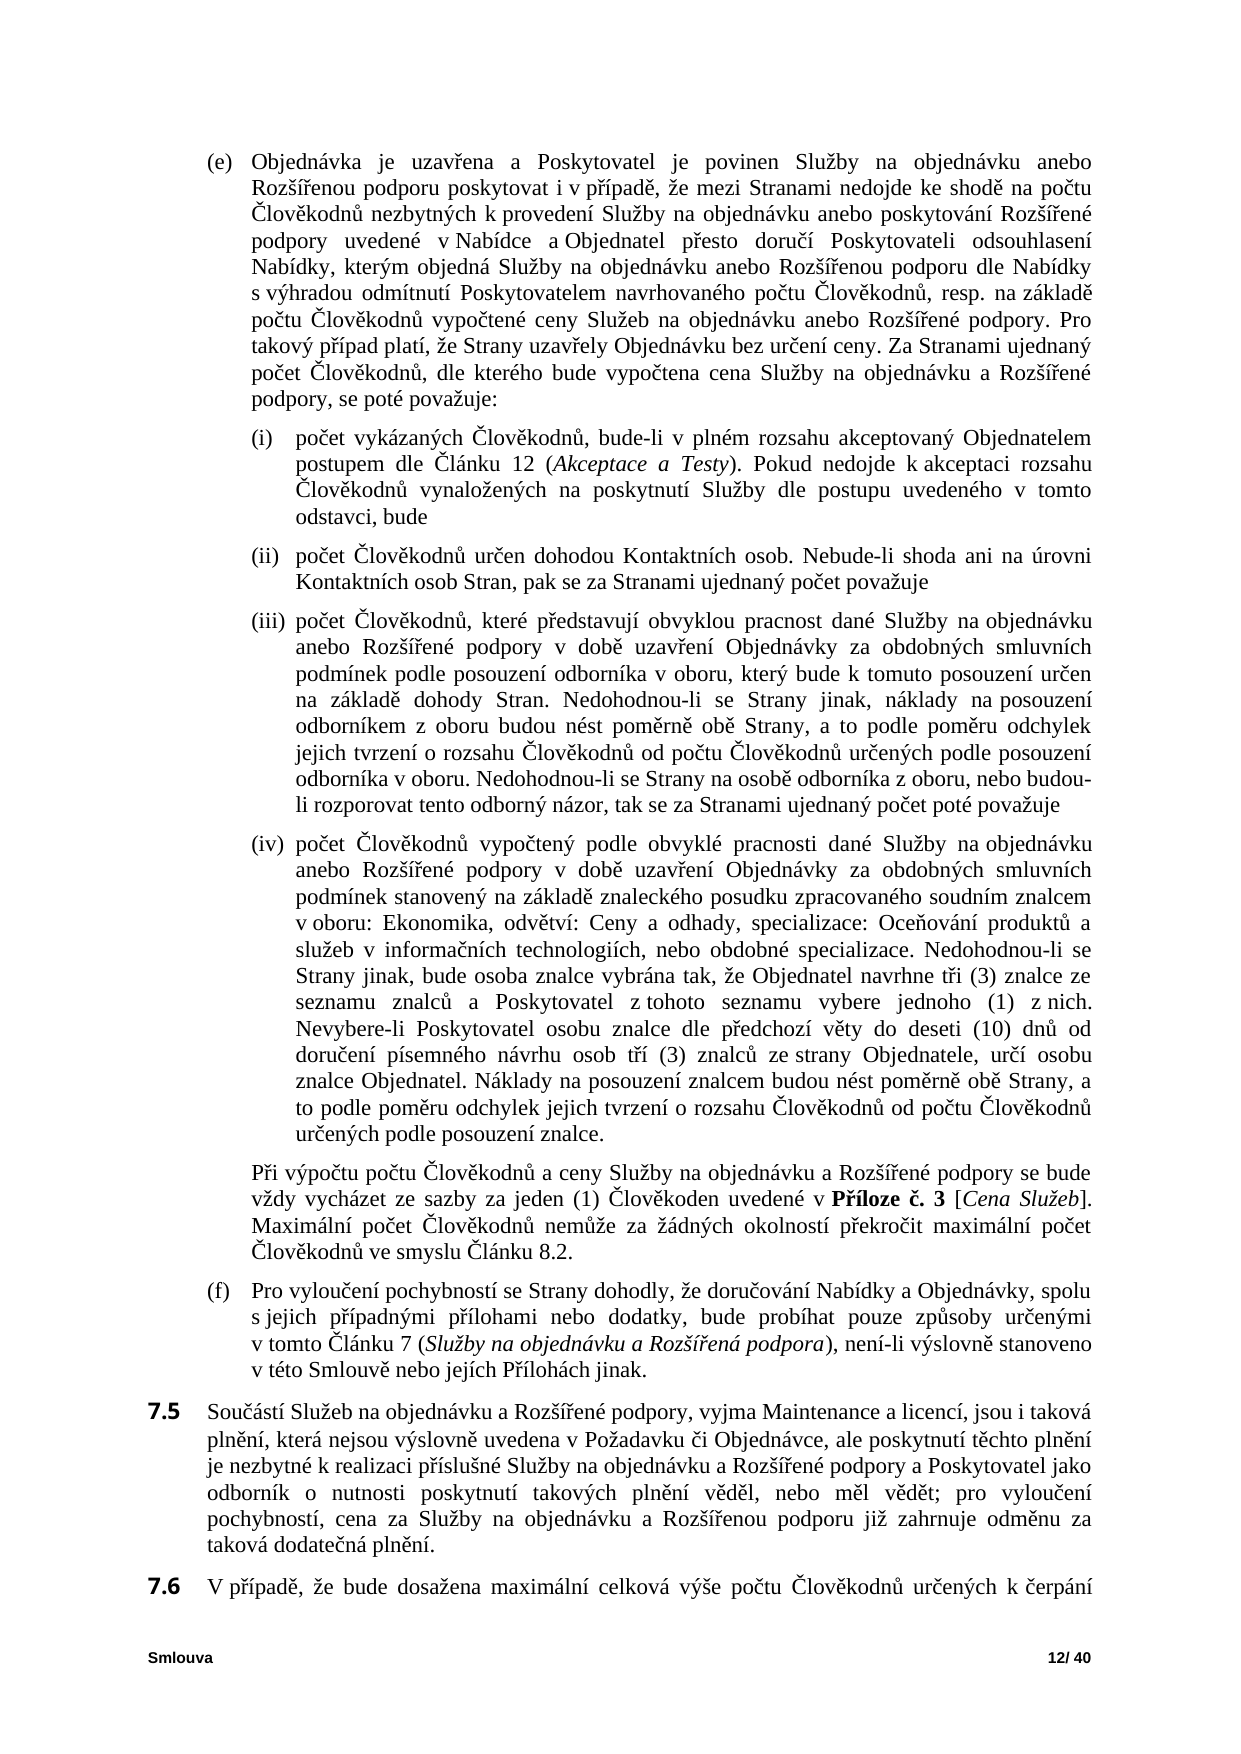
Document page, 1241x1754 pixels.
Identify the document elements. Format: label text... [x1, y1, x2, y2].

text počet vykázaných Člověkodnů, bude-li v plném rozsahu akceptovaný Objednatelem postupem dle Článku 12 (Akceptace a Testy). Pokud nedojde k akceptaci rozsahu Člověkodnů vynaložených na poskytnutí Služby dle postupu uvedeného v tomto odstavci, bude [251, 424, 1092, 529]
text počet Člověkodnů vypočtený podle obvyklé pracnosti dané Služby na objednávku anebo Rozšířené podpory v době uzavření Objednávky za obdobných smluvních podmínek stanovený na základě znaleckého posudku zpracovaného soudním znalcem v oboru: Ekonomika, odvětví: Ceny a odhady, specializace: Oceňování produktů a služeb v informačních technologiích, nebo obdobné specializace. Nedohodnou-li se Strany jinak, bude osoba znalce vybrána tak, že Objednatel navrhne tři (3) znalce ze seznamu znalců a Poskytovatel z tohoto seznamu vybere jednoho (1) z nich. Nevybere-li Poskytovatel osobu znalce dle předchozí věty do deseti (10) dnů od doručení písemného návrhu osob tří (3) znalců ze strany Objednatele, určí osobu znalce Objednatel. Náklady na posouzení znalcem budou nést poměrně obě Strany, a to podle poměru odchylek jejich tvrzení o rozsahu Člověkodnů od počtu Člověkodnů určených podle posouzení znalce. [251, 830, 1092, 1146]
list Při výpočtu počtu Člověkodnů a ceny Služby na objednávku a Rozšířené podpory se bude vždy vycházet ze sazby za jeden (1) Člověkoden uvedené v Příloze č. 3 [Cena Služeb]. Maximální počet Člověkodnů nemůže za žádných okolností překročit maximální počet Člověkodnů ve smyslu Článku 8.2. [251, 1159, 1092, 1264]
text počet Člověkodnů, které představují obvyklou pracnost dané Služby na objednávku anebo Rozšířené podpory v době uzavření Objednávky za obdobných smluvních podmínek podle posouzení odborníka v oboru, který bude k tomuto posouzení určen na základě dohody Stran. Nedohodnou-li se Strany jinak, náklady na posouzení odborníkem z oboru budou nést poměrně obě Strany, a to podle poměru odchylek jejich tvrzení o rozsahu Člověkodnů od počtu Člověkodnů určených podle posouzení odborníka v oboru. Nedohodnou-li se Strany na osobě odborníka z oboru, nebo budou-li rozporovat tento odborný názor, tak se za Stranami ujednaný počet poté považuje [251, 607, 1092, 818]
text Součástí Služeb na objednávku a Rozšířené podpory, vyjma Maintenance a licencí, jsou i taková plnění, která nejsou výslovně uvedena v Požadavku či Objednávce, ale poskytnutí těchto plnění je nezbytné k realizaci příslušné Služby na objednávku a Rozšířené podpory a Poskytovatel jako odborník o nutnosti poskytnutí takových plnění věděl, nebo měl vědět; pro vyloučení pochybností, cena za Služby na objednávku a Rozšířenou podporu již zahrnuje odměnu za taková dodatečná plnění. [148, 1395, 1092, 1558]
text Pro vyloučení pochybností se Strany dohodly, že doručování Nabídky a Objednávky, spolu s jejich případnými přílohami nebo dodatky, bude probíhat pouze způsoby určenými v tomto Článku 7 (Služby na objednávku a Rozšířená podpora), není-li výslovně stanoveno v této Smlouvě nebo jejích Přílohách jinak. [207, 1277, 1092, 1382]
text Objednávka je uzavřena a Poskytovatel je povinen Služby na objednávku anebo Rozšířenou podporu poskytovat i v případě, že mezi Stranami nedojde ke shodě na počtu Člověkodnů nezbytných k provedení Služby na objednávku anebo poskytování Rozšířené podpory uvedené v Nabídce a Objednatel přesto doručí Poskytovateli odsouhlasení Nabídky, kterým objedná Služby na objednávku anebo Rozšířenou podporu dle Nabídky s výhradou odmítnutí Poskytovatelem navrhovaného počtu Člověkodnů, resp. na základě počtu Člověkodnů vypočtené ceny Služeb na objednávku anebo Rozšířené podpory. Pro takový případ platí, že Strany uzavřely Objednávku bez určení ceny. Za Stranami ujednaný počet Člověkodnů, dle kterého bude vypočtena cena Služby na objednávku a Rozšířené podpory, se poté považuje: [207, 148, 1092, 411]
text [148, 1570, 1092, 1602]
text počet Člověkodnů určen dohodou Kontaktních osob. Nebude-li shoda ani na úrovni Kontaktních osob Stran, pak se za Stranami ujednaný počet považuje [251, 542, 1092, 594]
